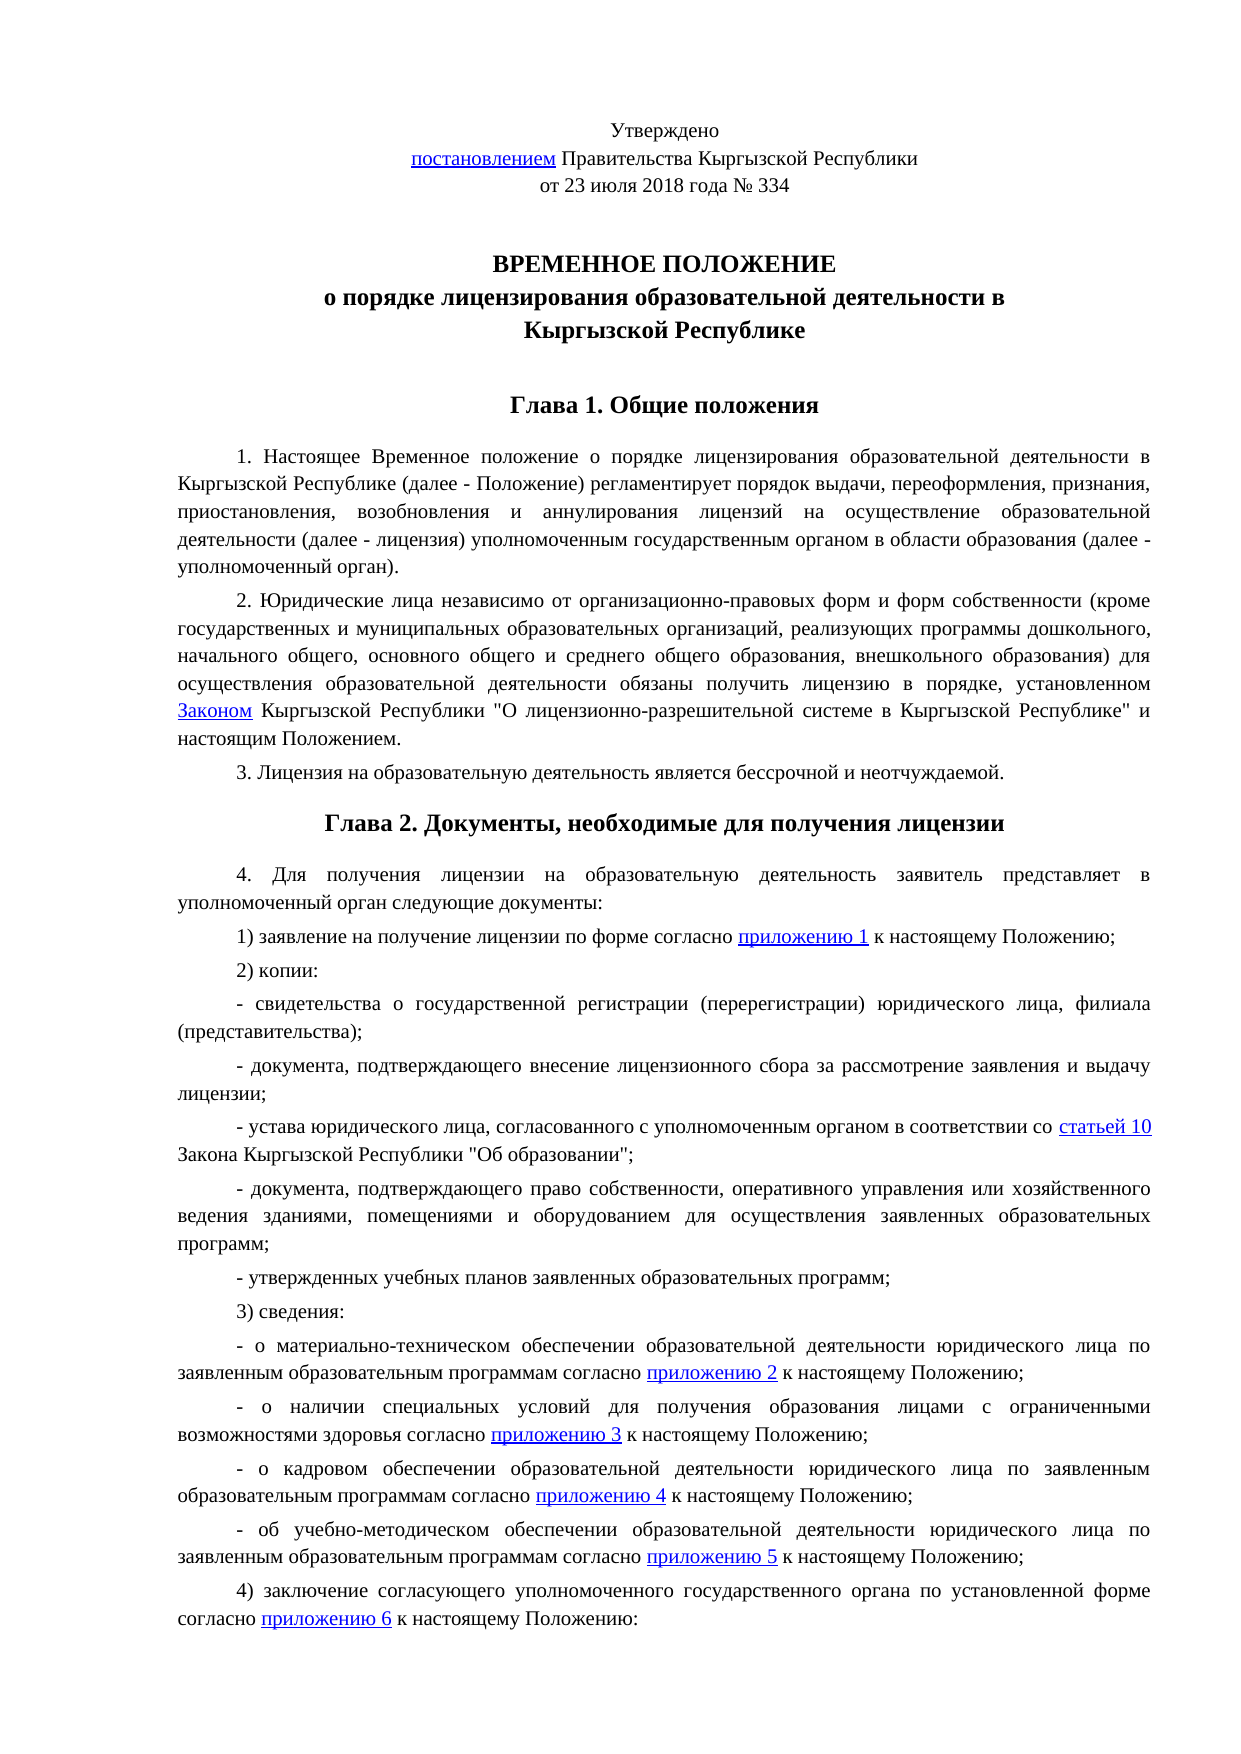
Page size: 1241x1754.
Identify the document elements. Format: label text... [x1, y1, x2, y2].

text - утвержденных учебных планов заявленных образовательных программ; [177, 1265, 1152, 1289]
text 3) сведения: [177, 1299, 1152, 1323]
text Глава 1. Общие положения [295, 390, 1033, 419]
text 2. Юридические лица независимо от организационно-правовых форм и форм собственности (кроме государственных и муниципальных образовательных организаций, реализующих программы дошкольного, начального общего, основного общего и среднего общего образования, внешкольного образования) для осуществления образовательной деятельности обязаны получить лицензию в порядке, установленном Законом Кыргызской Республики "О лицензионно-разрешительной системе в Кыргызской Республике" и настоящим Положением. [177, 588, 1152, 750]
text - документа, подтверждающего внесение лицензионного сбора за рассмотрение заявления и выдачу лицензии; [177, 1053, 1152, 1104]
text 4) заключение согласующего уполномоченного государственного органа по установленной форме согласно приложению 6 к настоящему Положению: [177, 1578, 1152, 1630]
text ВРЕМЕННОЕ ПОЛОЖЕНИЕ о порядке лицензирования образовательной деятельности в Кыргызской Республике [295, 249, 1033, 344]
text Глава 2. Документы, необходимые для получения лицензии [295, 808, 1033, 837]
text - о кадровом обеспечении образовательной деятельности юридического лица по заявленным образовательным программам согласно приложению 4 к настоящему Положению; [177, 1455, 1152, 1507]
table_header Утверждено постановлением Правительства Кыргызской Республики от 23 июля 2018 года № 334 [177, 118, 1152, 207]
text - об учебно-методическом обеспечении образовательной деятельности юридического лица по заявленным образовательным программам согласно приложению 5 к настоящему Положению; [177, 1517, 1152, 1568]
text 3. Лицензия на образовательную деятельность является бессрочной и неотчуждаемой. [177, 760, 1152, 784]
text - документа, подтверждающего право собственности, оперативного управления или хозяйственного ведения зданиями, помещениями и оборудованием для осуществления заявленных образовательных программ; [177, 1176, 1152, 1255]
text - о наличии специальных условий для получения образования лицами с ограниченными возможностями здоровья согласно приложению 3 к настоящему Положению; [177, 1394, 1152, 1446]
text 1) заявление на получение лицензии по форме согласно приложению 1 к настоящему Положению; [177, 924, 1152, 948]
text 2) копии: [177, 957, 1152, 982]
text 1. Настоящее Временное положение о порядке лицензирования образовательной деятельности в Кыргызской Республике (далее - Положение) регламентирует порядок выдачи, переоформления, признания, приостановления, возобновления и аннулирования лицензий на осуществление образовательной деятельности (далее - лицензия) уполномоченным государственным органом в области образования (далее - уполномоченный орган). [177, 444, 1152, 578]
text - свидетельства о государственной регистрации (перерегистрации) юридического лица, филиала (представительства); [177, 991, 1152, 1043]
text - о материально-техническом обеспечении образовательной деятельности юридического лица по заявленным образовательным программам согласно приложению 2 к настоящему Положению; [177, 1332, 1152, 1384]
text 4. Для получения лицензии на образовательную деятельность заявитель представляет в уполномоченный орган следующие документы: [177, 862, 1152, 914]
text - устава юридического лица, согласованного с уполномоченным органом в соответствии со статьей 10 Закона Кыргызской Республики "Об образовании"; [177, 1114, 1152, 1166]
